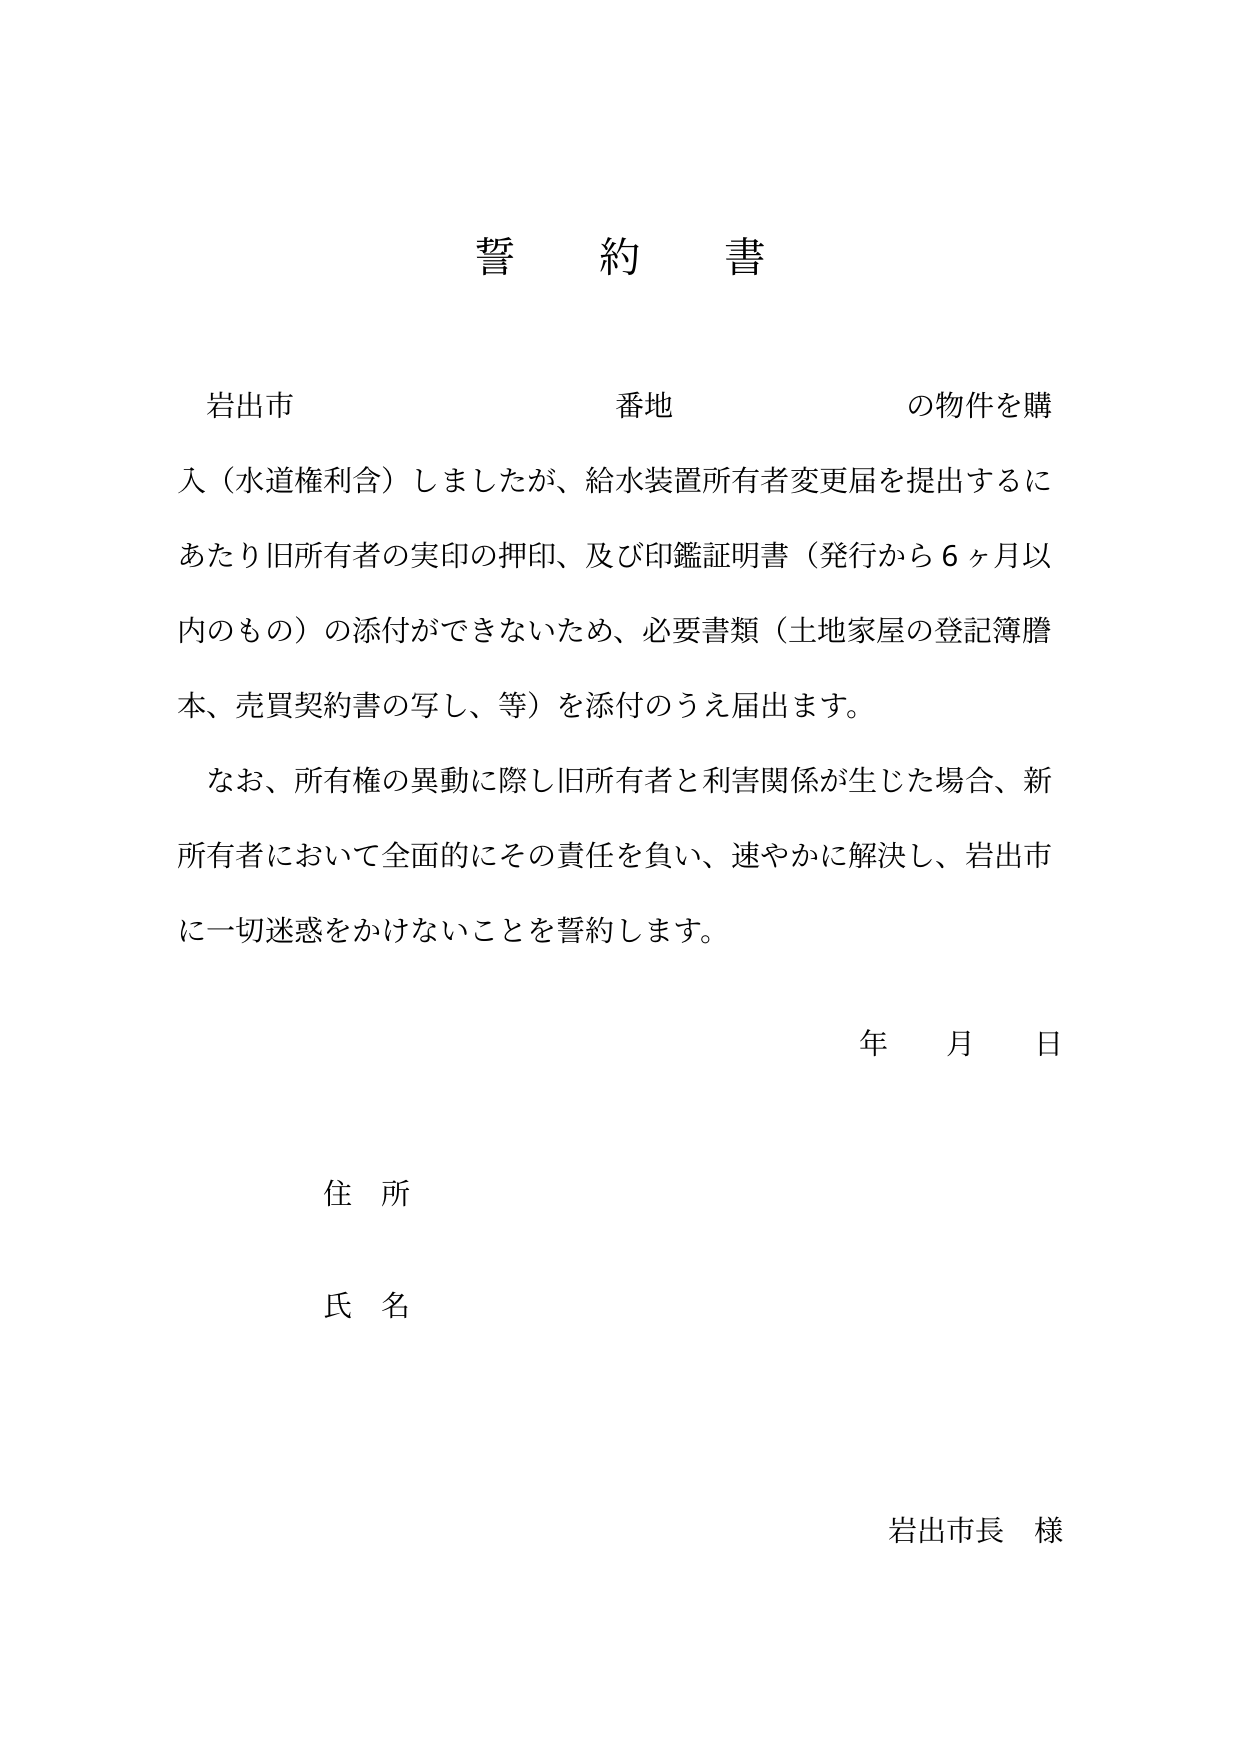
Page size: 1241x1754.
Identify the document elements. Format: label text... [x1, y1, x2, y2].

text 岩出市長 様 [177, 1492, 1063, 1567]
text なお、所有権の異動に際し旧所有者と利害関係が生じた場合、新所有者において全面的にその責任を負い、速やかに解決し、岩出市に一切迷惑をかけないことを誓約します。 [177, 742, 1063, 967]
text 住 所 [177, 1154, 1063, 1229]
text 年 月 日 [177, 1004, 1063, 1079]
text 岩出市 番地 の物件を購入（水道権利含）しましたが、給水装置所有者変更届を提出するにあたり旧所有者の実印の押印、及び印鑑証明書（発行から6ヶ月以内のもの）の添付ができないため、必要書類（土地家屋の登記簿謄本、売買契約書の写し、等）を添付のうえ届出ます。 [177, 367, 1063, 742]
text 誓 約 書 [177, 217, 1063, 292]
text 氏 名 [177, 1267, 1063, 1342]
